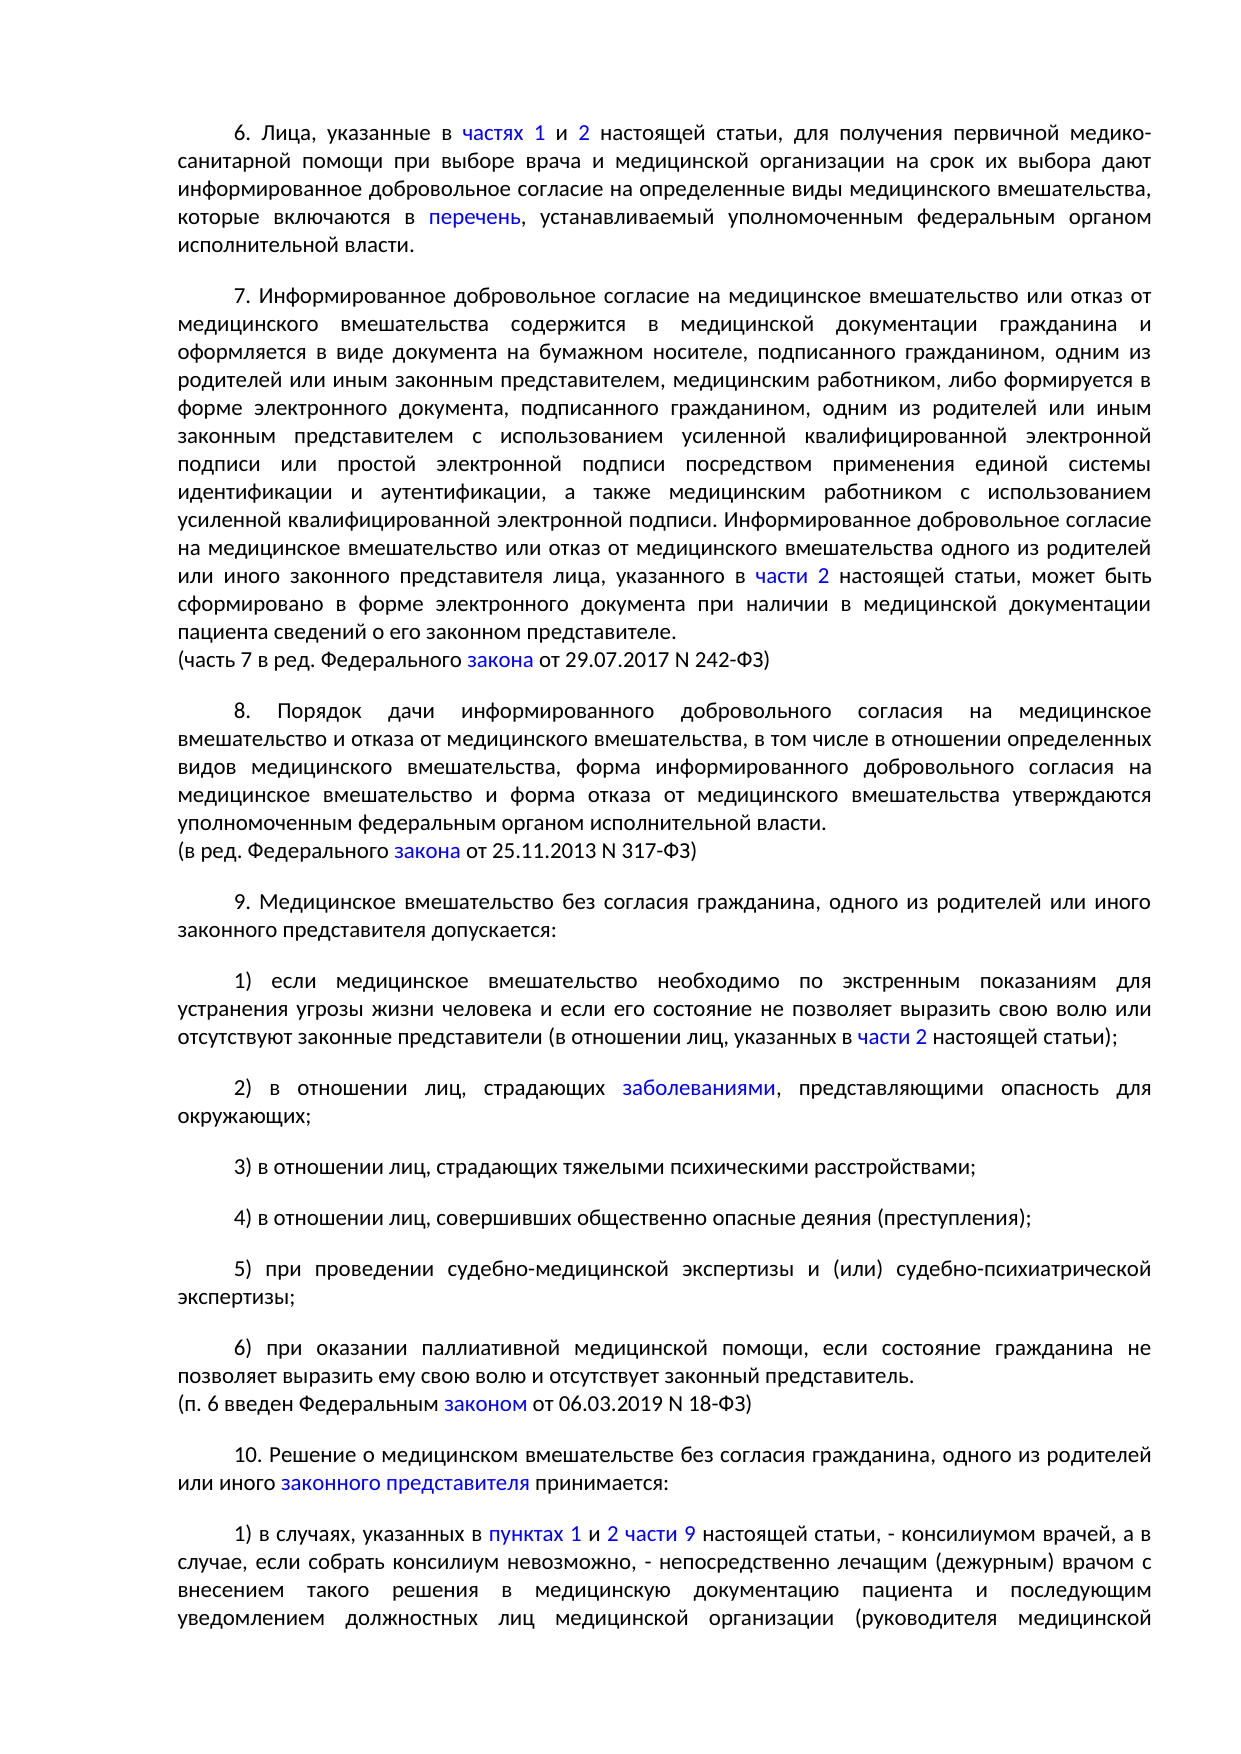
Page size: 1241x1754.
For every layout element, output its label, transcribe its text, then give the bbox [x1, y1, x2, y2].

text 1) если медицинское вмешательство необходимо по экстренным показаниям для устранения угрозы жизни человека и если его состояние не позволяет выразить свою волю или отсутствуют законные представители (в отношении лиц, указанных в части 2 настоящей статьи); [177, 966, 1152, 1050]
text 3) в отношении лиц, страдающих тяжелыми психическими расстройствами; [177, 1152, 1152, 1180]
text 6) при оказании паллиативной медицинской помощи, если состояние гражданина не позволяет выразить ему свою волю и отсутствует законный представитель. [177, 1333, 1152, 1389]
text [177, 1519, 1152, 1631]
text 6. Лица, указанные в частях 1 и 2 настоящей статьи, для получения первичной медико-санитарной помощи при выборе врача и медицинской организации на срок их выбора дают информированное добровольное согласие на определенные виды медицинского вмешательства, которые включаются в перечень, устанавливаемый уполномоченным федеральным органом исполнительной власти. [177, 118, 1152, 258]
text (часть 7 в ред. Федерального закона от 29.07.2017 N 242-ФЗ) [177, 645, 1152, 673]
text 7. Информированное добровольное согласие на медицинское вмешательство или отказ от медицинского вмешательства содержится в медицинской документации гражданина и оформляется в виде документа на бумажном носителе, подписанного гражданином, одним из родителей или иным законным представителем, медицинским работником, либо формируется в форме электронного документа, подписанного гражданином, одним из родителей или иным законным представителем с использованием усиленной квалифицированной электронной подписи или простой электронной подписи посредством применения единой системы идентификации и аутентификации, а также медицинским работником с использованием усиленной квалифицированной электронной подписи. Информированное добровольное согласие на медицинское вмешательство или отказ от медицинского вмешательства одного из родителей или иного законного представителя лица, указанного в части 2 настоящей статьи, может быть сформировано в форме электронного документа при наличии в медицинской документации пациента сведений о его законном представителе. [177, 281, 1152, 645]
text 4) в отношении лиц, совершивших общественно опасные деяния (преступления); [177, 1203, 1152, 1231]
text (п. 6 введен Федеральным законом от 06.03.2019 N 18-ФЗ) [177, 1389, 1152, 1417]
text 10. Решение о медицинском вмешательстве без согласия гражданина, одного из родителей или иного законного представителя принимается: [177, 1440, 1152, 1496]
text 8. Порядок дачи информированного добровольного согласия на медицинское вмешательство и отказа от медицинского вмешательства, в том числе в отношении определенных видов медицинского вмешательства, форма информированного добровольного согласия на медицинское вмешательство и форма отказа от медицинского вмешательства утверждаются уполномоченным федеральным органом исполнительной власти. [177, 696, 1152, 836]
text 5) при проведении судебно-медицинской экспертизы и (или) судебно-психиатрической экспертизы; [177, 1254, 1152, 1310]
text (в ред. Федерального закона от 25.11.2013 N 317-ФЗ) [177, 836, 1152, 864]
text 9. Медицинское вмешательство без согласия гражданина, одного из родителей или иного законного представителя допускается: [177, 887, 1152, 943]
text 2) в отношении лиц, страдающих заболеваниями, представляющими опасность для окружающих; [177, 1073, 1152, 1129]
